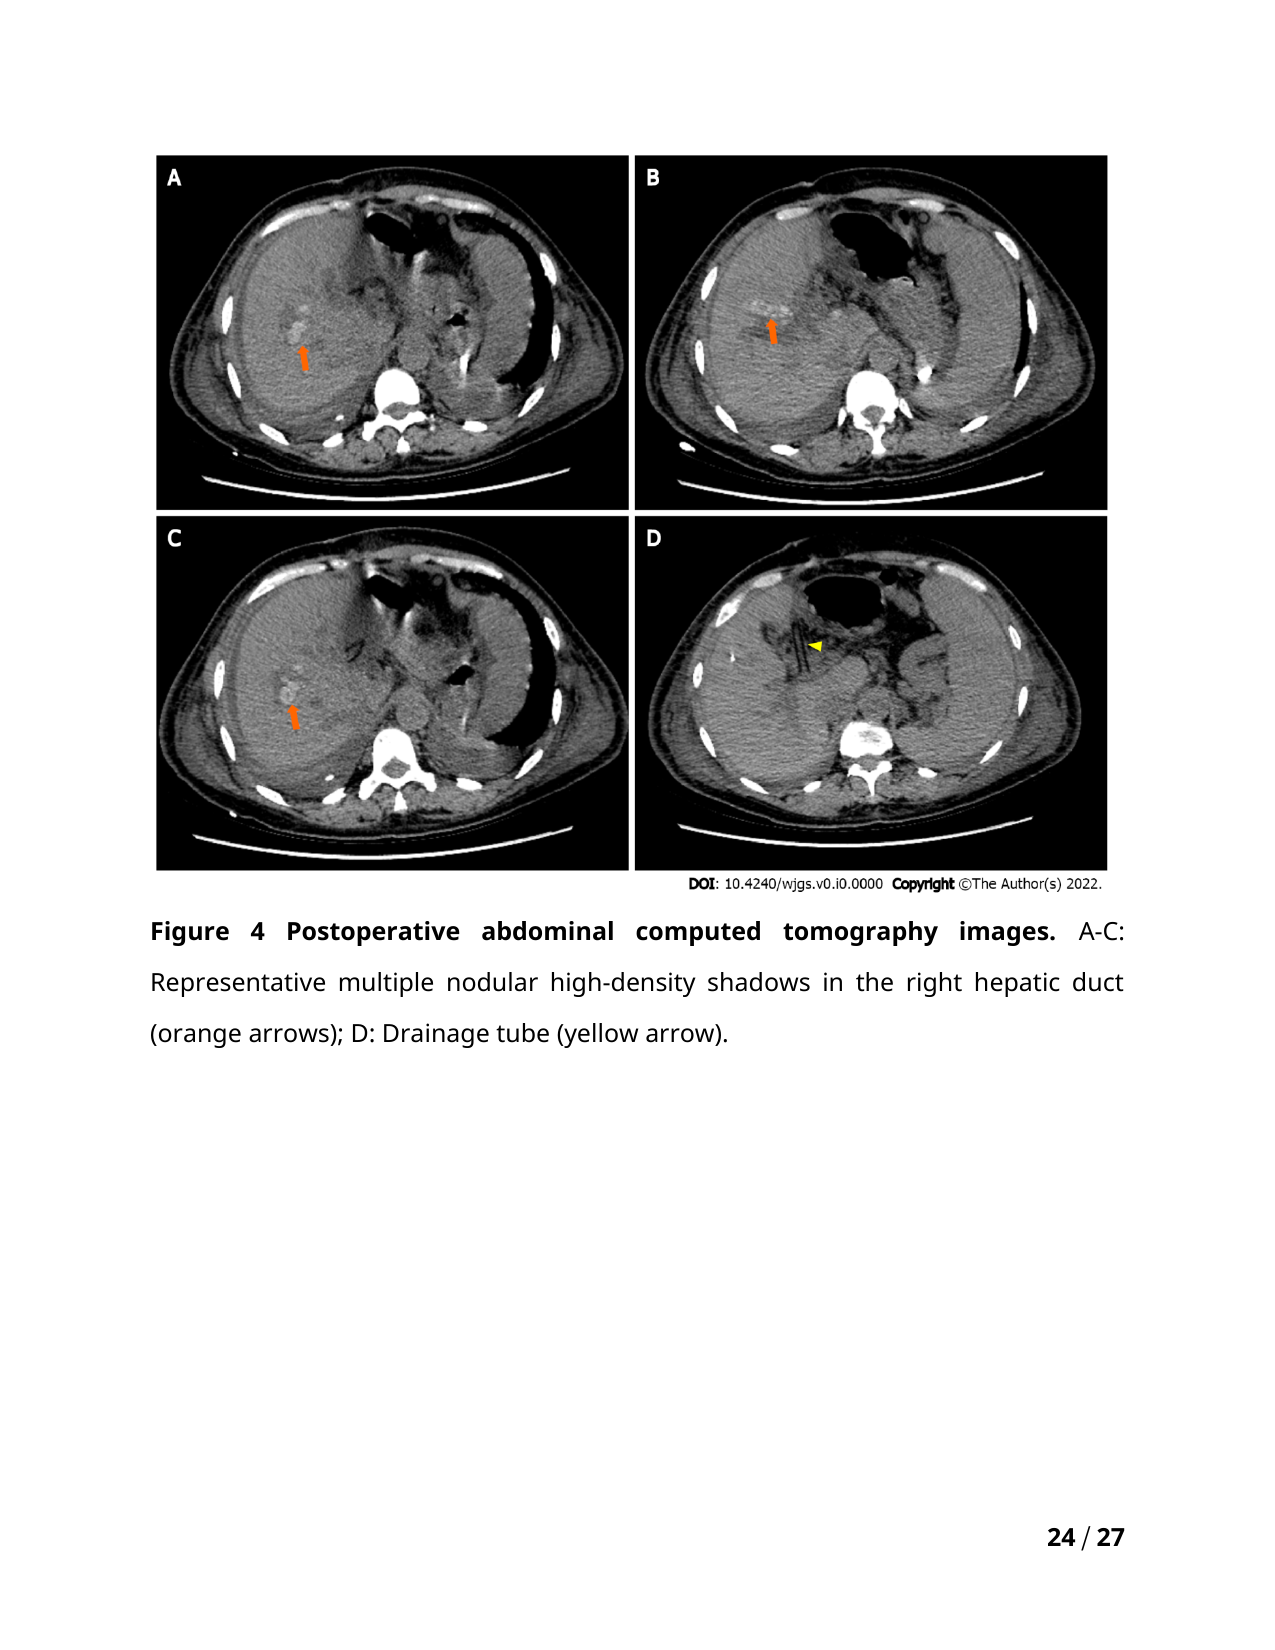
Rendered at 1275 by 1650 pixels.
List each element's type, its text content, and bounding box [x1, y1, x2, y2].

picture [150, 150, 1113, 899]
text Figure 4 Postoperative abdominal computed tomography images. A-C: Representative multiple nodular high-density shadows in the right hepatic duct (orange arrows); D: Drainage tube (yellow arrow). [150, 913, 1125, 1049]
